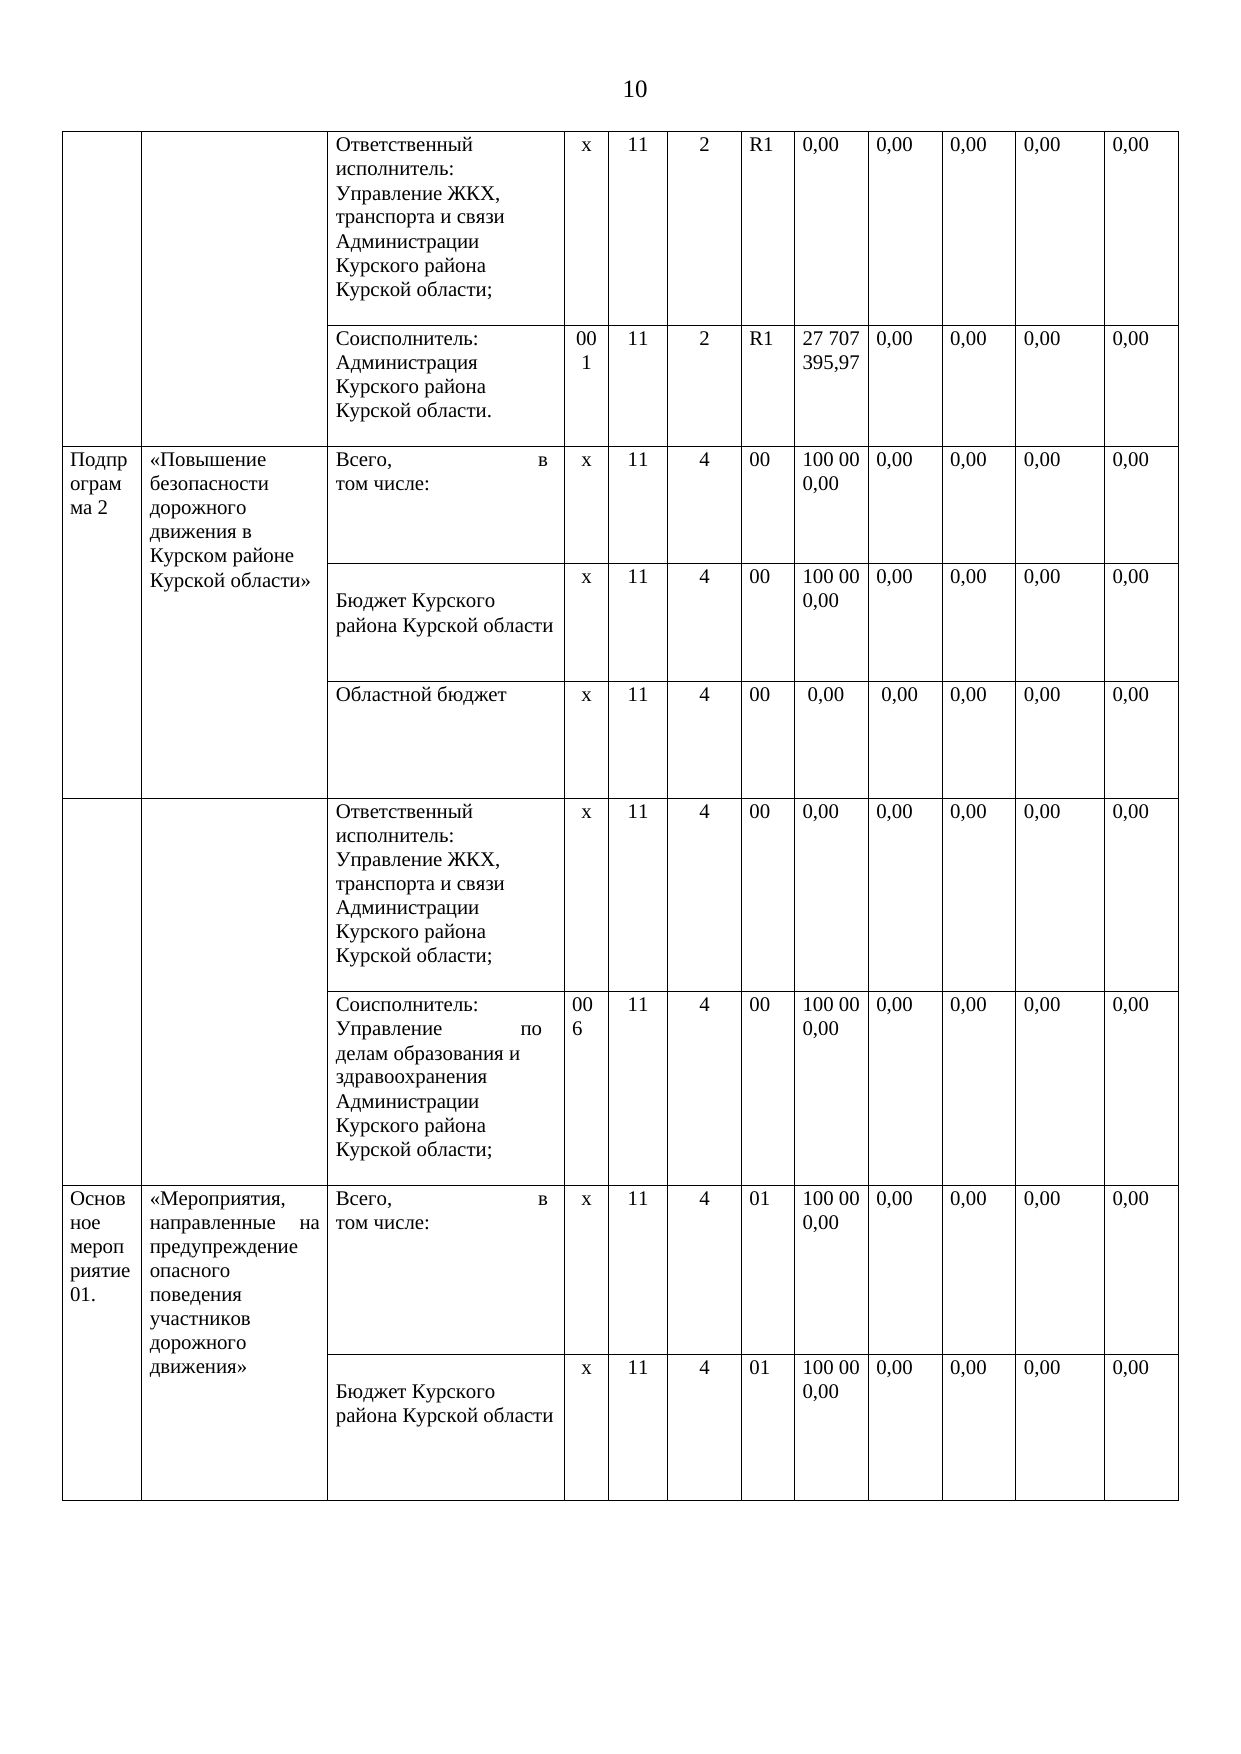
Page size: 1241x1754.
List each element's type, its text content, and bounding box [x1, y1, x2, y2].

table_cell 0,00 [1016, 799, 1104, 991]
table_cell х [565, 1186, 608, 1354]
table_cell 01 [742, 1186, 794, 1354]
table_cell 0,00 [795, 132, 868, 325]
table_cell 0,00 [1105, 1355, 1178, 1500]
table_cell 0,00 [943, 799, 1015, 991]
table_cell Всего, в том числе: [328, 1186, 564, 1354]
table_cell 0,00 [1105, 799, 1178, 991]
table_cell 0,00 [943, 326, 1015, 446]
table_cell 0,00 [1016, 132, 1104, 325]
table_cell Ответственный исполнитель: Управление ЖКХ, транспорта и связи Администрации Курского района Курской области; [328, 132, 564, 325]
table_cell 100 000,00 [795, 992, 868, 1185]
table_cell 0,00 [795, 682, 868, 798]
table_cell 0,00 [869, 326, 942, 446]
table_cell 01 [742, 1355, 794, 1500]
table_cell 0,00 [869, 1186, 942, 1354]
table_cell [63, 799, 141, 1185]
table_cell Подпрограмма 2 [63, 447, 141, 798]
table_cell 4 [668, 992, 741, 1185]
table_cell 0,00 [1016, 564, 1104, 681]
table_cell х [565, 132, 608, 325]
table_cell 0,00 [943, 132, 1015, 325]
table_cell Областной бюджет [328, 682, 564, 798]
table_cell 0,00 [943, 1355, 1015, 1500]
table_cell Бюджет Курского района Курской области [328, 1355, 564, 1500]
table_cell Основное мероприятие 01. [63, 1186, 141, 1500]
table_cell 00 [742, 564, 794, 681]
table_cell 100 000,00 [795, 1186, 868, 1354]
table_cell 0,00 [943, 1186, 1015, 1354]
table_cell «Повышение безопасности дорожного движения в Курском районе Курской области» [142, 447, 327, 798]
table_cell 0,00 [1016, 447, 1104, 563]
table_cell 001 [565, 326, 608, 446]
table_cell 0,00 [869, 799, 942, 991]
table_cell 4 [668, 682, 741, 798]
table_cell 0,00 [943, 447, 1015, 563]
table_cell 0,00 [869, 132, 942, 325]
table_cell 11 [609, 799, 667, 991]
table_cell 0,00 [1105, 1186, 1178, 1354]
table_cell 11 [609, 564, 667, 681]
table_cell 00 [742, 447, 794, 563]
table_cell 11 [609, 682, 667, 798]
table_cell 2 [668, 132, 741, 325]
table_cell [63, 132, 141, 446]
table_cell 0,00 [943, 992, 1015, 1185]
table_cell Ответственный исполнитель: Управление ЖКХ, транспорта и связи Администрации Курского района Курской области; [328, 799, 564, 991]
table_cell [142, 132, 327, 446]
table_cell 0,00 [943, 682, 1015, 798]
table_cell 11 [609, 1186, 667, 1354]
table_cell Бюджет Курского района Курской области [328, 564, 564, 681]
table_cell 00 [742, 799, 794, 991]
table_cell х [565, 447, 608, 563]
table_cell 100 000,00 [795, 564, 868, 681]
table_cell х [565, 799, 608, 991]
table_cell 0,00 [869, 682, 942, 798]
table_cell 0,00 [1016, 1355, 1104, 1500]
table_cell [142, 799, 327, 1185]
table_cell 0,00 [1016, 326, 1104, 446]
table_cell 0,00 [1105, 992, 1178, 1185]
table_cell 0,00 [1105, 326, 1178, 446]
table_cell 0,00 [1016, 682, 1104, 798]
table_cell Соисполнитель: Администрация Курского района Курской области. [328, 326, 564, 446]
table_cell R1 [742, 132, 794, 325]
table_cell 0,00 [943, 564, 1015, 681]
table_cell 4 [668, 1186, 741, 1354]
table_cell Всего, в том числе: [328, 447, 564, 563]
table_cell 11 [609, 326, 667, 446]
table_cell 100 000,00 [795, 447, 868, 563]
table_cell 0,00 [1105, 447, 1178, 563]
table_cell х [565, 564, 608, 681]
table_cell 006 [565, 992, 608, 1185]
table_cell 11 [609, 992, 667, 1185]
table_cell «Мероприятия, направленные на предупреждение опасного поведения участников дорожного движения» [142, 1186, 327, 1500]
table_cell 4 [668, 799, 741, 991]
table_cell 0,00 [869, 1355, 942, 1500]
table_cell 4 [668, 447, 741, 563]
table_cell 00 [742, 992, 794, 1185]
table_cell Соисполнитель: Управление по делам образования и здравоохранения Администрации Курского района Курской области; [328, 992, 564, 1185]
table_cell 0,00 [1105, 564, 1178, 681]
table_cell 4 [668, 1355, 741, 1500]
table_cell 100 000,00 [795, 1355, 868, 1500]
table_cell 0,00 [1105, 132, 1178, 325]
table_cell 0,00 [1016, 992, 1104, 1185]
table_cell 4 [668, 564, 741, 681]
table_cell 00 [742, 682, 794, 798]
table_cell 11 [609, 132, 667, 325]
table_cell 0,00 [869, 992, 942, 1185]
table_cell 0,00 [869, 447, 942, 563]
table_cell 0,00 [1016, 1186, 1104, 1354]
table_cell 0,00 [1105, 682, 1178, 798]
table_cell 11 [609, 447, 667, 563]
table_cell х [565, 682, 608, 798]
table_cell 11 [609, 1355, 667, 1500]
table_cell х [565, 1355, 608, 1500]
table_cell 2 [668, 326, 741, 446]
table_cell R1 [742, 326, 794, 446]
table_cell 27 707395,97 [795, 326, 868, 446]
table_cell 0,00 [795, 799, 868, 991]
table_cell 0,00 [869, 564, 942, 681]
